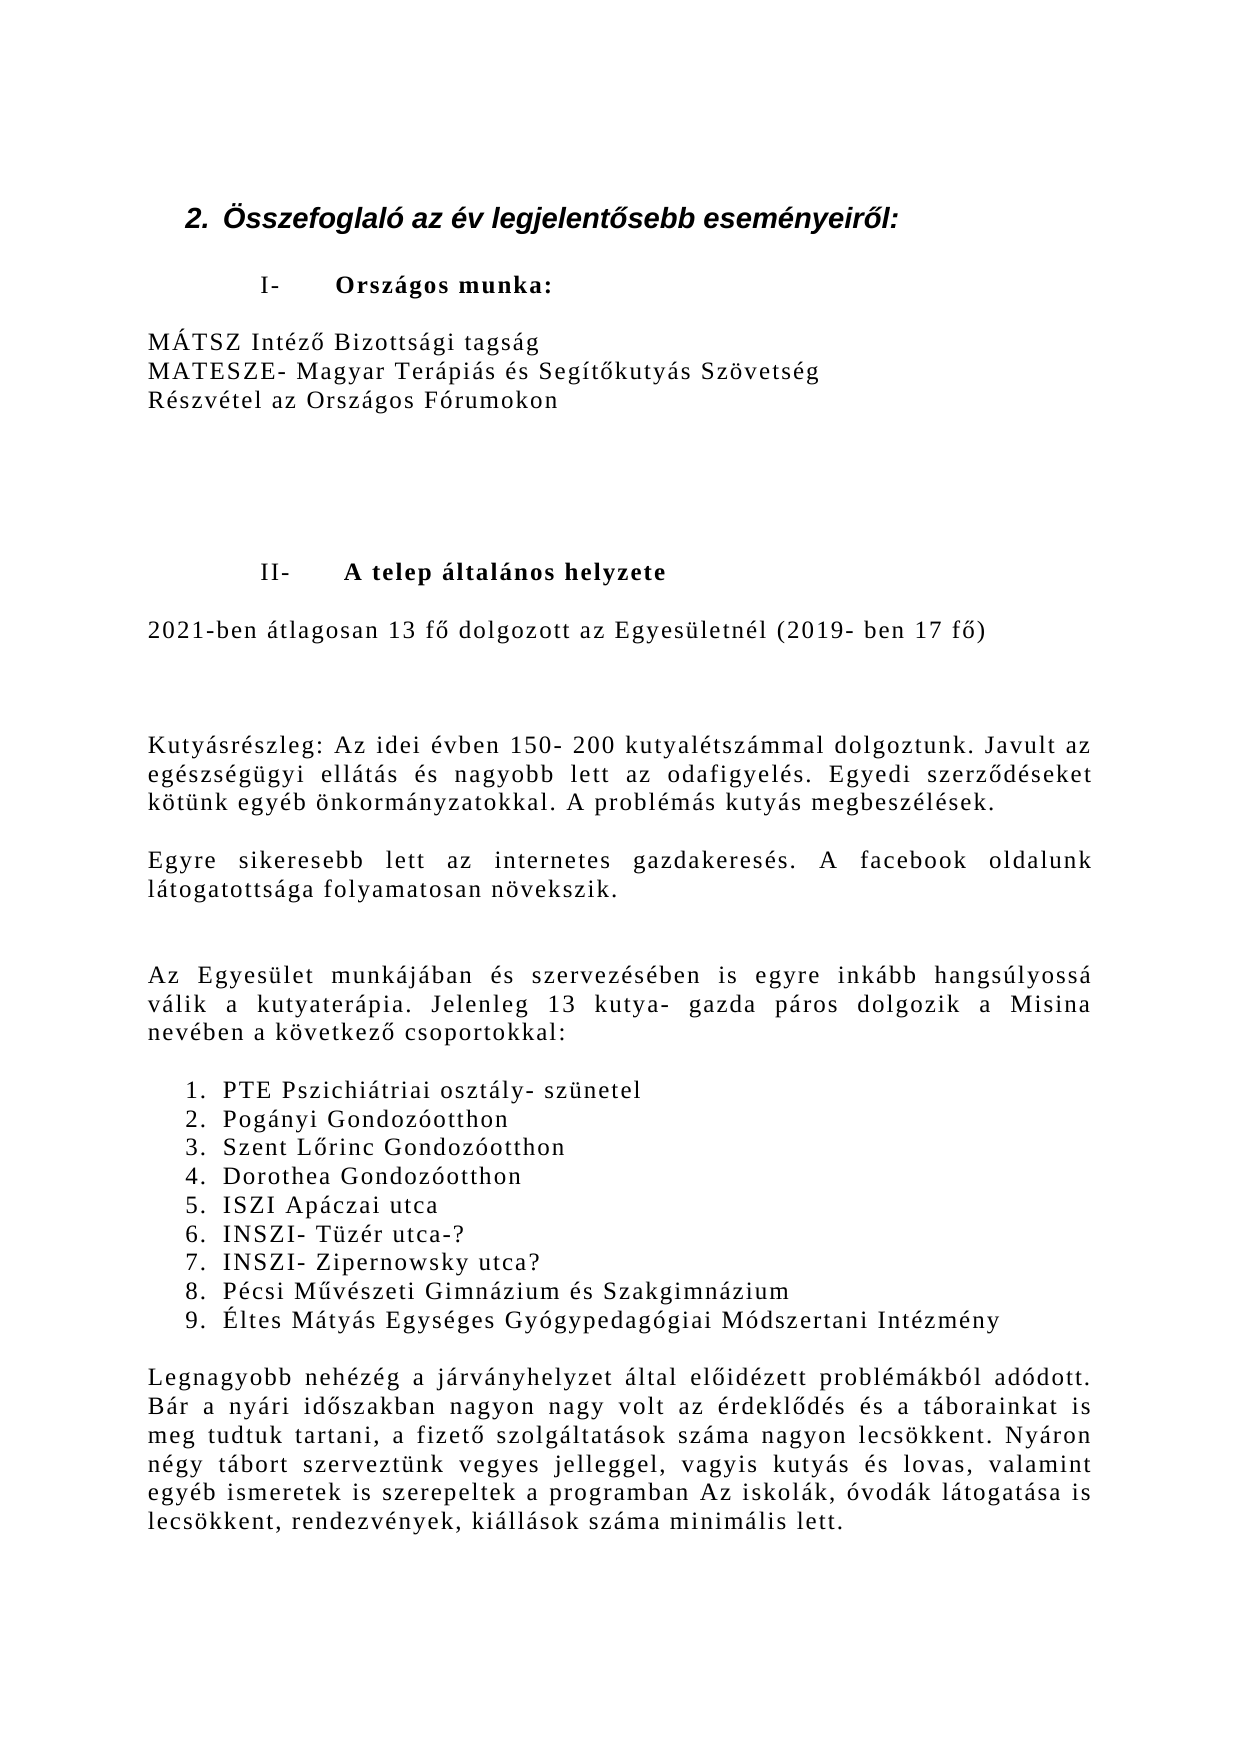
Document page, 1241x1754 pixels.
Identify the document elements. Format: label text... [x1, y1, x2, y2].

list Országos munka: [260, 270, 1093, 299]
list INSZI- Zipernowsky utca? [185, 1247, 1093, 1276]
list Pécsi Művészeti Gimnázium és Szakgimnázium [185, 1276, 1093, 1305]
list Pogányi Gondozóotthon [185, 1104, 1093, 1132]
list ISZI Apáczai utca [185, 1190, 1093, 1219]
list Szent Lőrinc Gondozóotthon [185, 1132, 1093, 1161]
list INSZI- Tüzér utca-? [185, 1219, 1093, 1247]
text MATESZE- Magyar Terápiás és Segítőkutyás Szövetség [148, 356, 1093, 385]
list Éltes Mátyás Egységes Gyógypedagógiai Módszertani Intézmény [185, 1305, 1093, 1334]
text Az Egyesület munkájában és szervezésében is egyre inkább hangsúlyossá válik a kutyaterápia. Jelenleg 13 kutya- gazda páros dolgozik a Misina nevében a következő csoportokkal: [148, 960, 1093, 1046]
text Egyre sikeresebb lett az internetes gazdakeresés. A facebook oldalunk látogatottsága folyamatosan növekszik. [148, 845, 1093, 902]
text MÁTSZ Intéző Bizottsági tagság [148, 327, 1093, 356]
list PTE Pszichiátriai osztály- szünetel [185, 1075, 1093, 1104]
subtitle Összefoglaló az év legjelentősebb eseményeiről: [185, 201, 1093, 235]
text Kutyásrészleg: Az idei évben 150- 200 kutyalétszámmal dolgoztunk. Javult az egészségügyi ellátás és nagyobb lett az odafigyelés. Egyedi szerződéseket kötünk egyéb önkormányzatokkal. A problémás kutyás megbeszélések. [148, 730, 1093, 816]
text Legnagyobb nehézég a járványhelyzet által előidézett problémákból adódott. Bár a nyári időszakban nagyon nagy volt az érdeklődés és a táborainkat is meg tudtuk tartani, a fizető szolgáltatások száma nagyon lecsökkent. Nyáron négy tábort szerveztünk vegyes jelleggel, vagyis kutyás és lovas, valamint egyéb ismeretek is szerepeltek a programban Az iskolák, óvodák látogatása is lecsökkent, rendezvények, kiállások száma minimális lett. [148, 1362, 1093, 1535]
list Dorothea Gondozóotthon [185, 1161, 1093, 1190]
text Részvétel az Országos Fórumokon [148, 385, 1093, 414]
list A telep általános helyzete [260, 557, 1093, 586]
text 2021-ben átlagosan 13 fő dolgozott az Egyesületnél (2019- ben 17 fő) [148, 615, 1093, 644]
